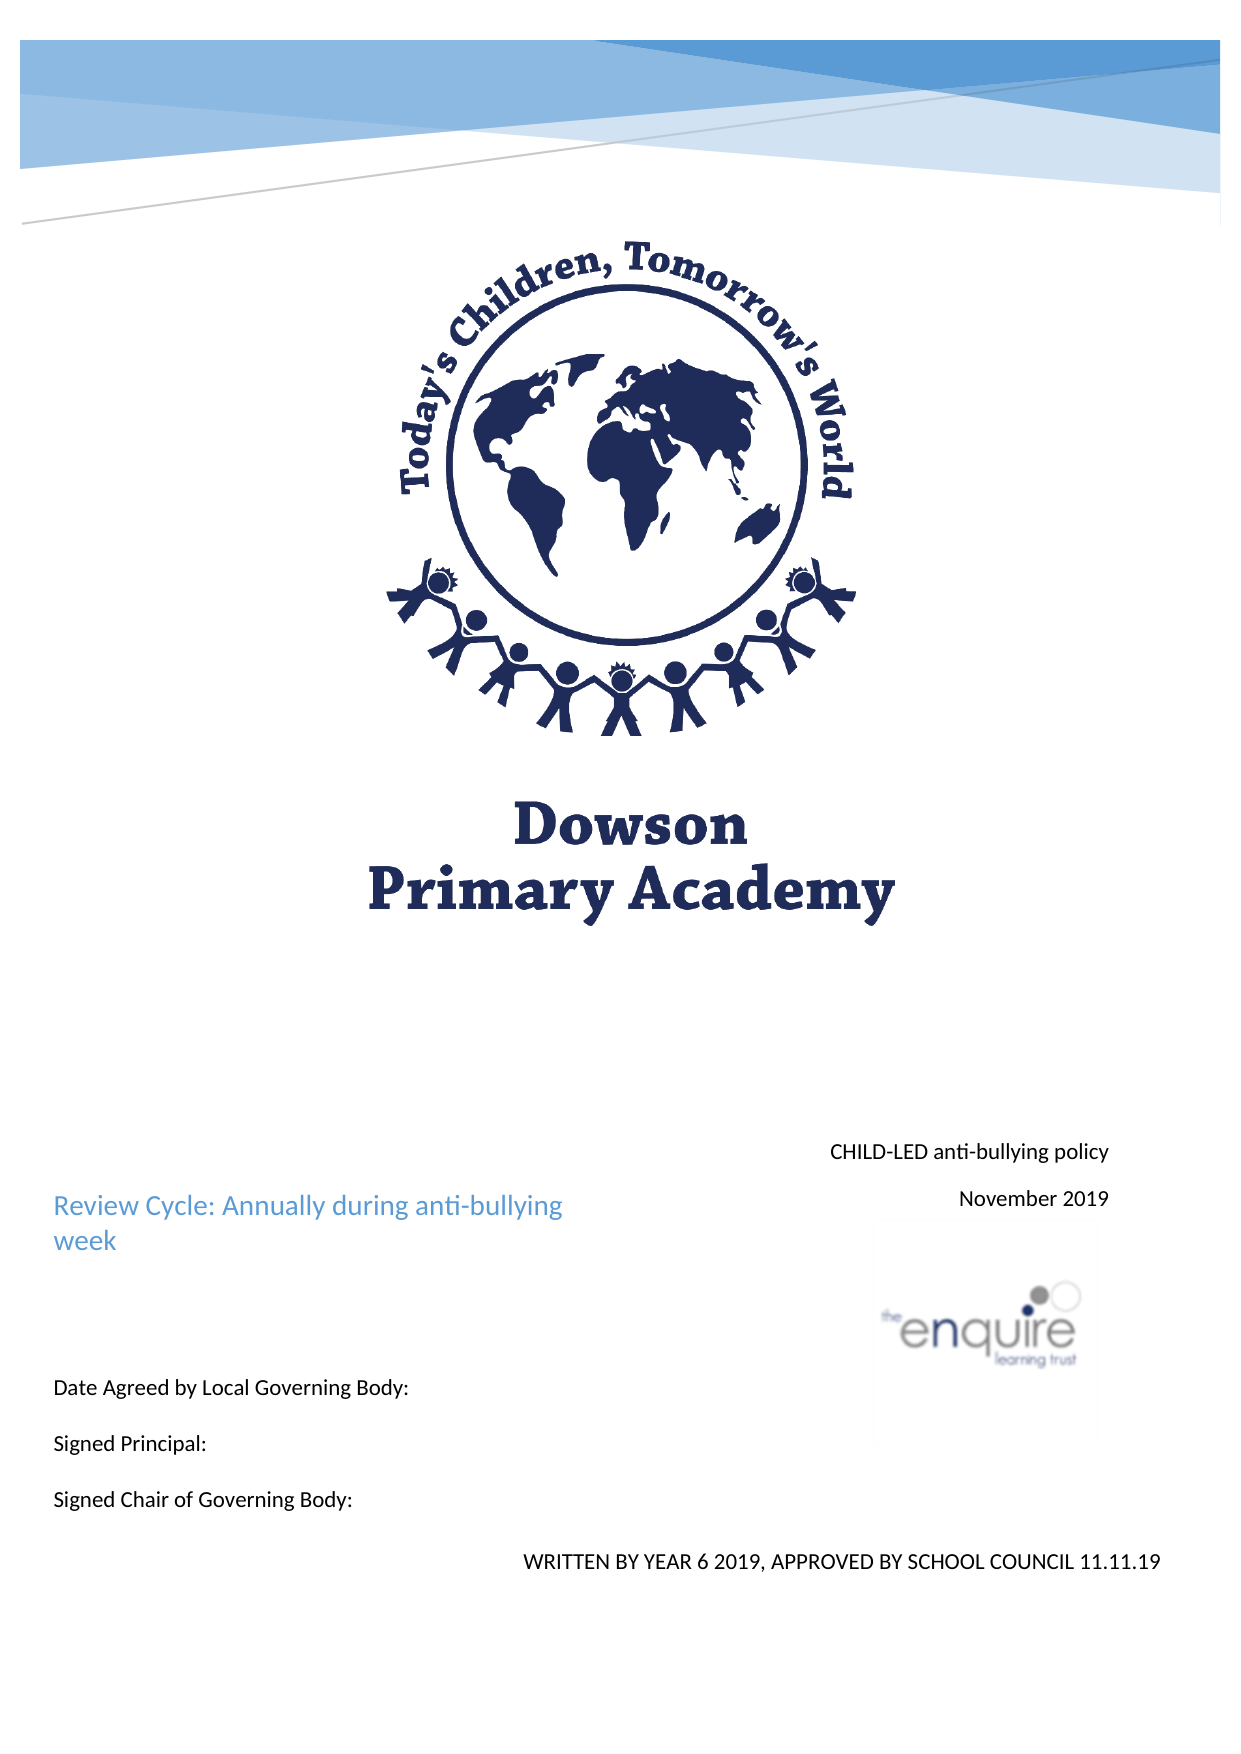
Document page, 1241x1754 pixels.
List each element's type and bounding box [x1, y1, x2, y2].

picture [20, 40, 1221, 930]
picture [869, 1216, 1098, 1445]
